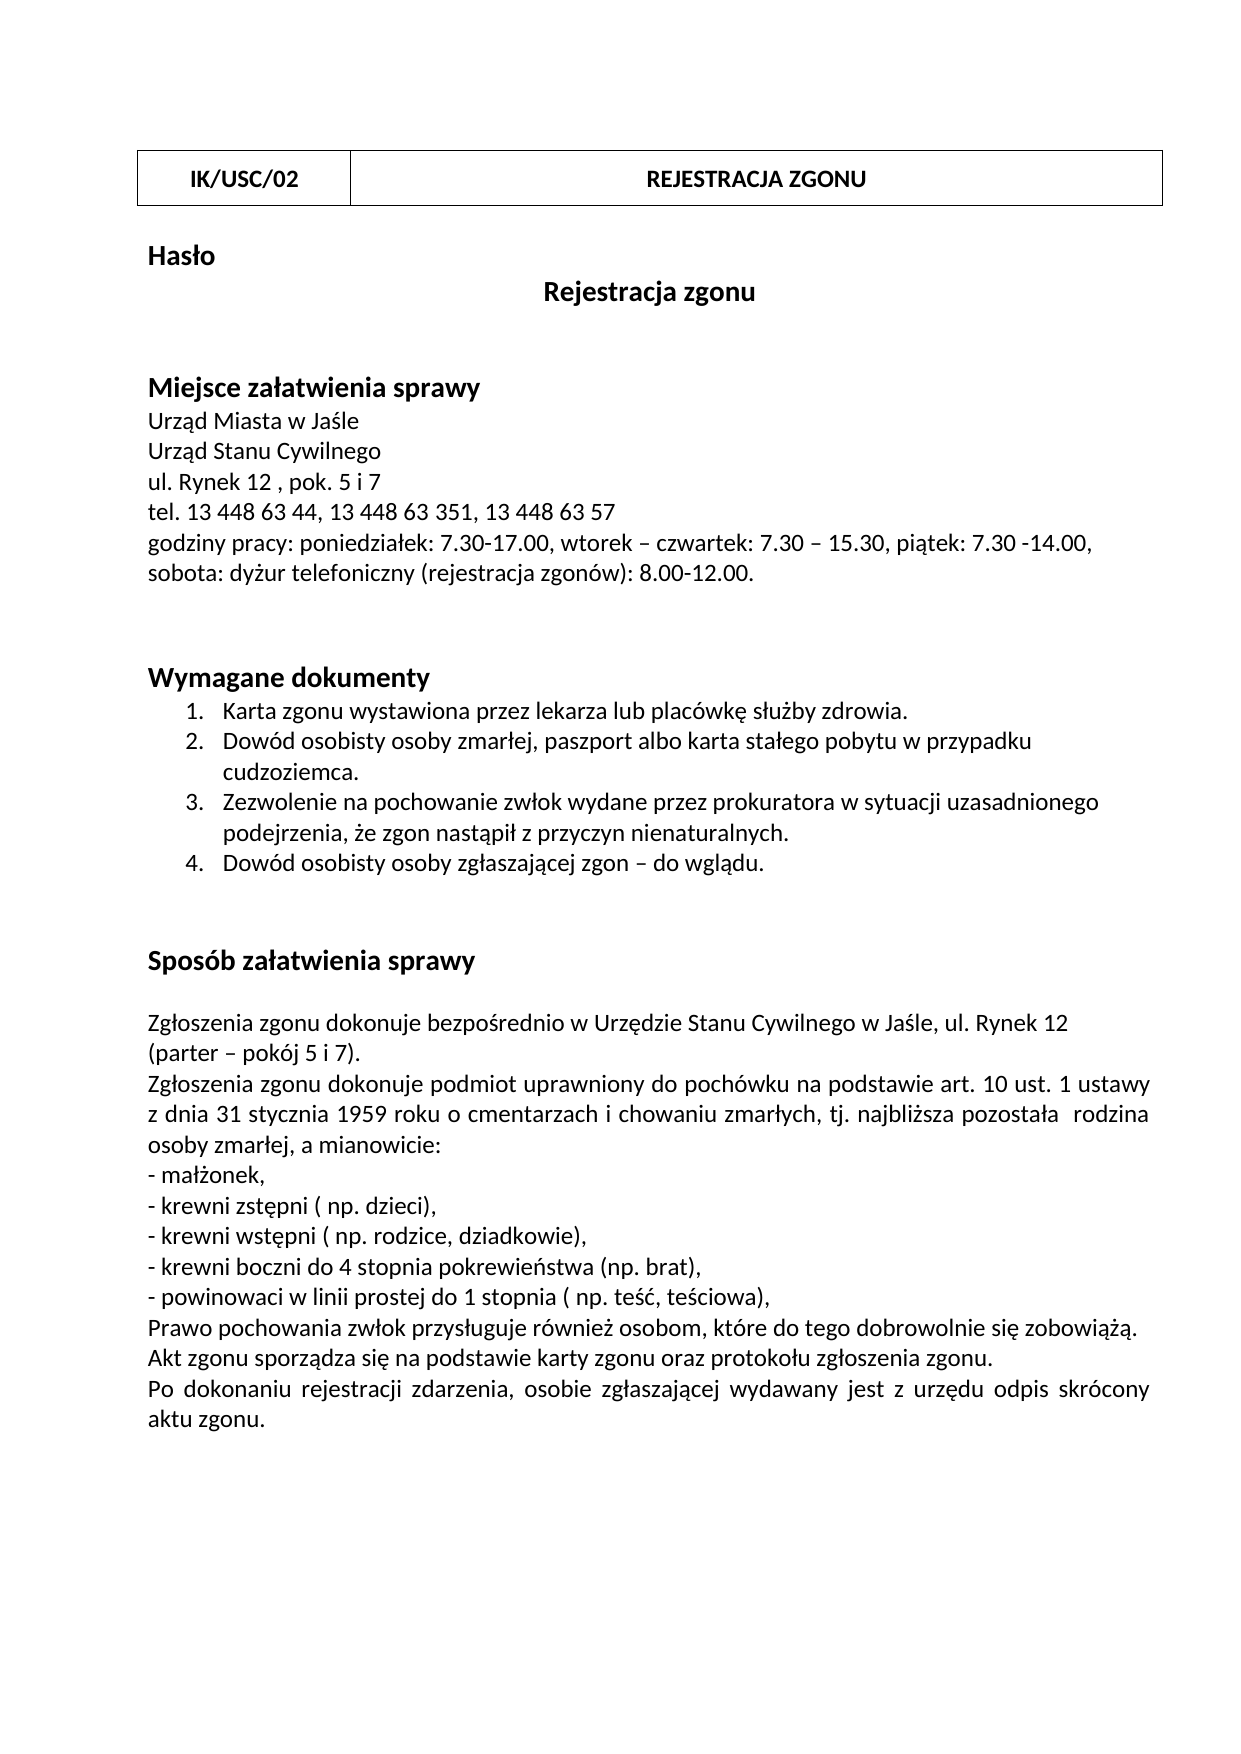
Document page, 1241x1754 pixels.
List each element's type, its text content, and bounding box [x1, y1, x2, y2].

text Zgłoszenia zgonu dokonuje podmiot uprawniony do pochówku na podstawie art. 10 ust. 1 ustawy z dnia 31 stycznia 1959 roku o cmentarzach i chowaniu zmarłych, tj. najbliższa pozostała rodzina osoby zmarłej, a mianowicie: [148, 1068, 1152, 1159]
text - powinowaci w linii prostej do 1 stopnia ( np. teść, teściowa), [148, 1281, 1152, 1312]
text - krewni wstępni ( np. rodzice, dziadkowie), [148, 1220, 1152, 1251]
text sobota: dyżur telefoniczny (rejestracja zgonów): 8.00-12.00. [148, 557, 1152, 588]
text Akt zgonu sporządza się na podstawie karty zgonu oraz protokołu zgłoszenia zgonu. [148, 1342, 1152, 1373]
text ul. Rynek 12 , pok. 5 i 7 [148, 466, 1152, 496]
text (parter – pokój 5 i 7). [148, 1037, 1152, 1068]
subtitle Wymagane dokumenty [148, 659, 1152, 695]
list Dowód osobisty osoby zmarłej, paszport albo karta stałego pobytu w przypadku cudzoziemca. [185, 725, 1152, 786]
text godziny pracy: poniedziałek: 7.30-17.00, wtorek – czwartek: 7.30 – 15.30, piątek: 7.30 -14.00, [148, 527, 1152, 557]
text Urząd Stanu Cywilnego [148, 435, 1152, 466]
text Urząd Miasta w Jaśle [148, 405, 1152, 435]
text Zgłoszenia zgonu dokonuje bezpośrednio w Urzędzie Stanu Cywilnego w Jaśle, ul. Rynek 12 [148, 1007, 1152, 1037]
text - krewni zstępni ( np. dzieci), [148, 1190, 1152, 1220]
list Dowód osobisty osoby zgłaszającej zgon – do wglądu. [185, 847, 1152, 878]
subtitle Miejsce załatwienia sprawy [148, 369, 1152, 405]
text tel. 13 448 63 44, 13 448 63 351, 13 448 63 57 [148, 496, 1152, 527]
text Prawo pochowania zwłok przysługuje również osobom, które do tego dobrowolnie się zobowiążą. [148, 1312, 1152, 1342]
subtitle Hasło [148, 237, 1152, 273]
text Po dokonaniu rejestracji zdarzenia, osobie zgłaszającej wydawany jest z urzędu odpis skrócony aktu zgonu. [148, 1373, 1152, 1434]
list Karta zgonu wystawiona przez lekarza lub placówkę służby zdrowia. [185, 695, 1152, 725]
text - krewni boczni do 4 stopnia pokrewieństwa (np. brat), [148, 1251, 1152, 1281]
text Rejestracja zgonu [148, 273, 1152, 308]
table_header IK/USC/02 [138, 151, 350, 205]
table_header rejestracja ZGONU [351, 151, 1162, 205]
subtitle Sposób załatwienia sprawy [148, 942, 1152, 978]
list Zezwolenie na pochowanie zwłok wydane przez prokuratora w sytuacji uzasadnionego podejrzenia, że zgon nastąpił z przyczyn nienaturalnych. [185, 786, 1152, 847]
text - małżonek, [148, 1159, 1152, 1190]
